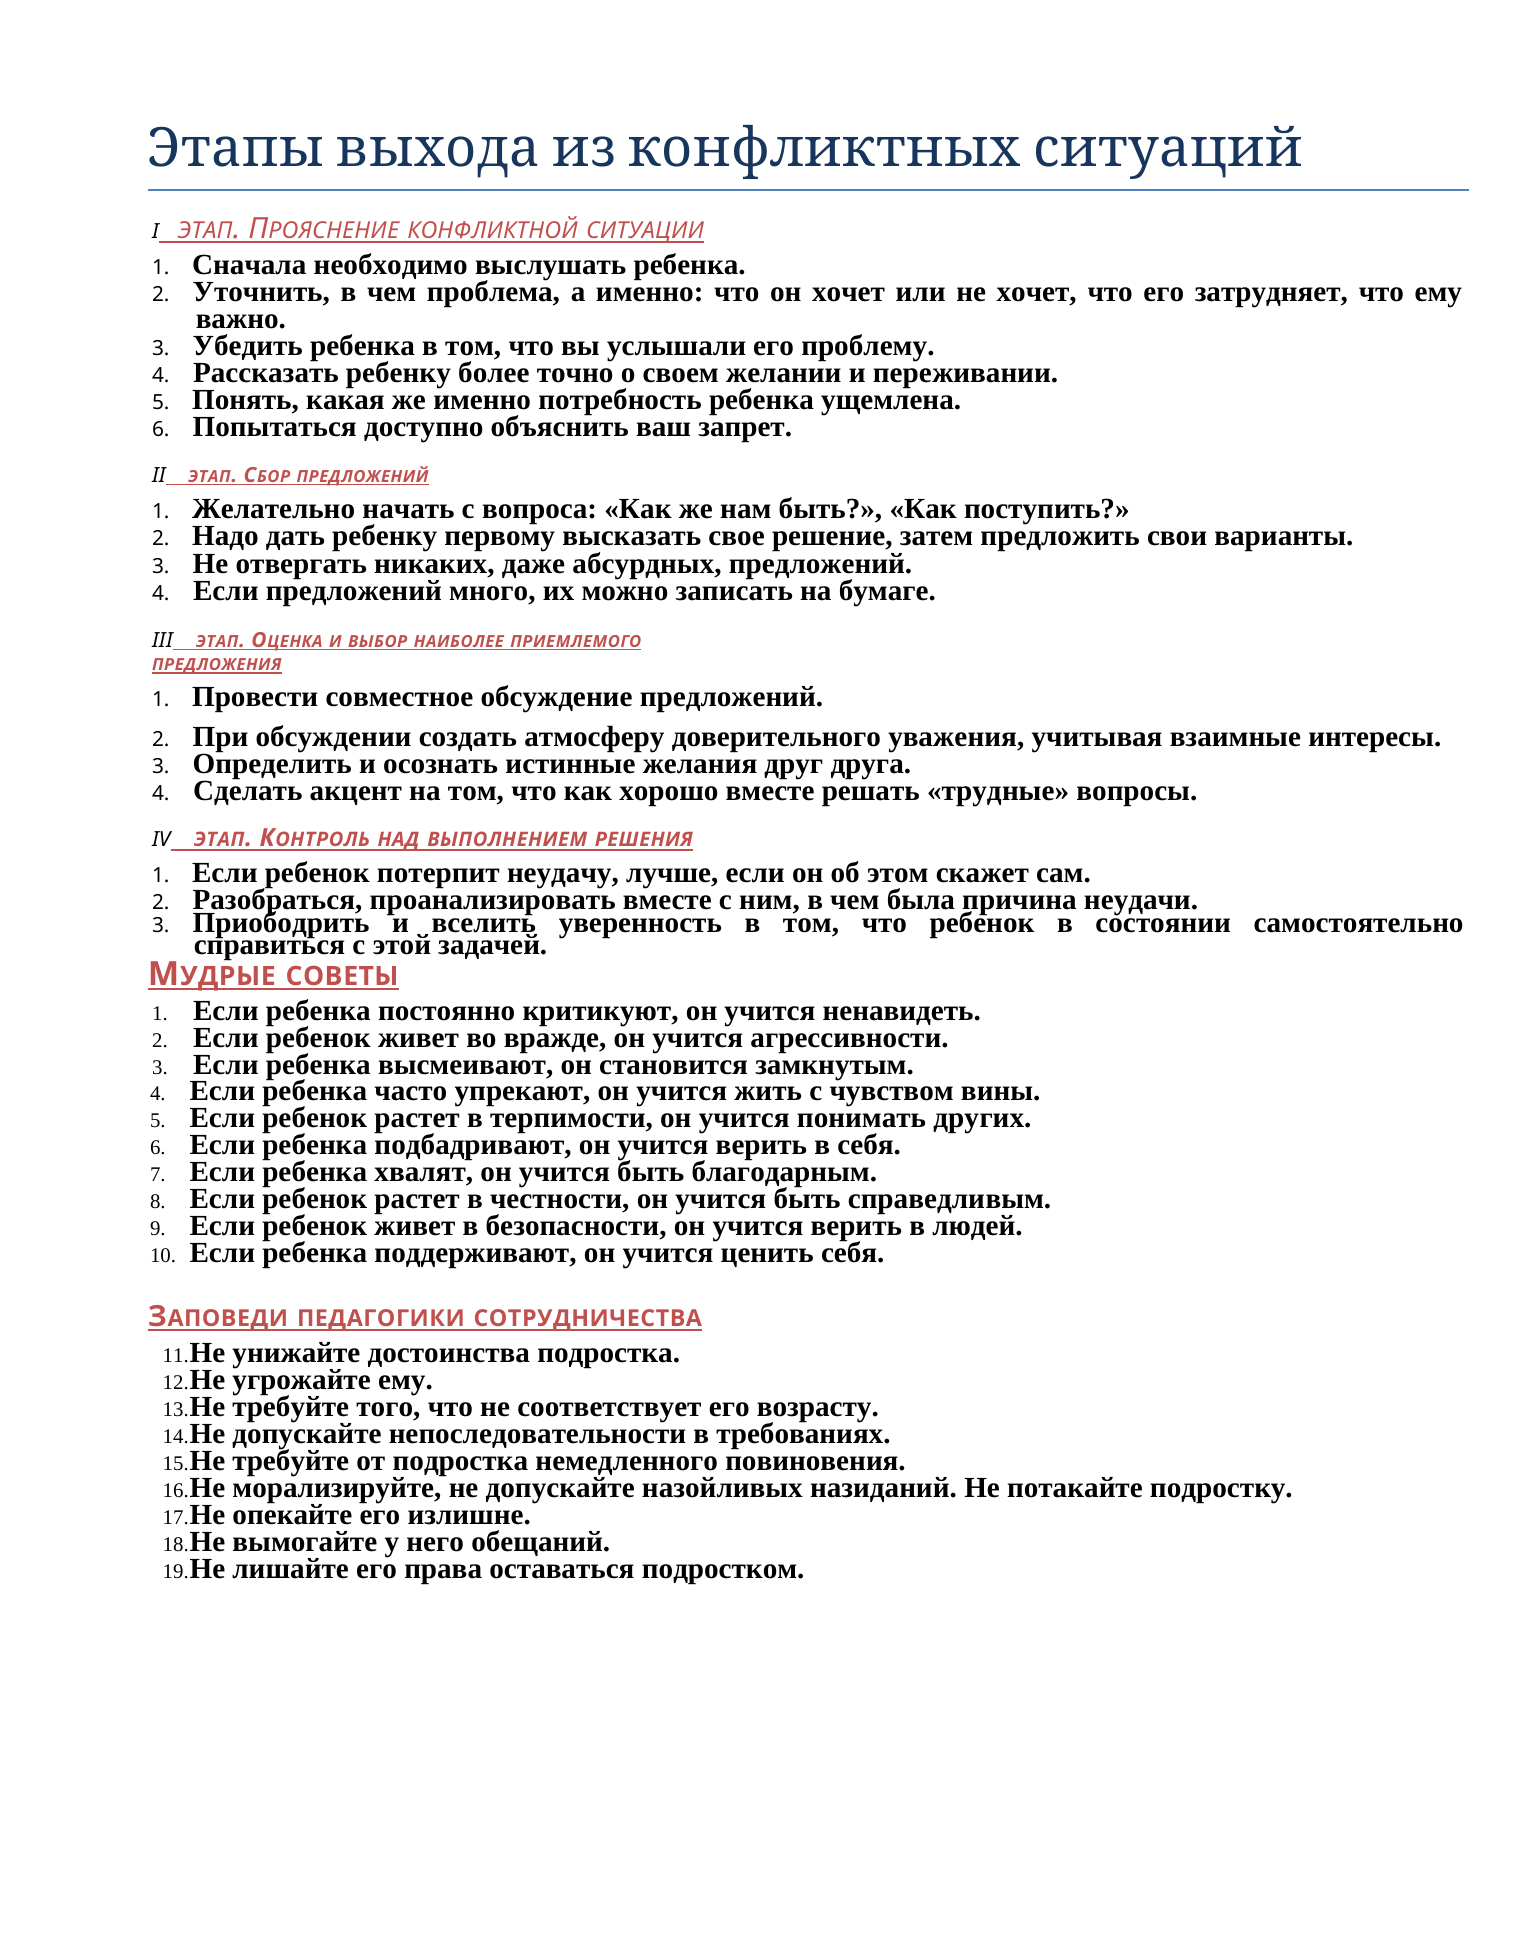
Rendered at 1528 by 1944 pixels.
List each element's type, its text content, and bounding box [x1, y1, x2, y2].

list Если ребенка хвалят, он учится быть благодарным. [150, 1159, 1469, 1186]
list Если ребенок живет в безопасности, он учится верить в людей. [150, 1213, 1467, 1240]
list Разобраться, проанализировать вместе с ним, в чем была причина неудачи. [152, 888, 1465, 915]
list Провести совместное обсуждение предложений. [152, 689, 1469, 710]
text предложения [152, 654, 1469, 674]
list Не унижайте достоинства подростка. [162, 1341, 1469, 1368]
list Надо дать ребенку первому высказать свое решение, затем предложить свои варианты. [152, 524, 1465, 551]
list Если ребенок растет в честности, он учится быть справедливым. [150, 1186, 1467, 1213]
text Заповеди педагогики сотрудничества [568, 1309, 1469, 1331]
list Не опекайте его излишне. [162, 1503, 1469, 1530]
list Не морализируйте, не допускайте назойливых назиданий. Не потакайте подростку. [162, 1476, 1467, 1503]
list Желательно начать с вопроса: «Как же нам быть?», «Как поступить?» [152, 496, 1465, 524]
list Не лишайте его права оставаться подростком. [162, 1557, 1469, 1584]
list Если ребенок потерпит неудачу, лучше, если он об этом скажет сам. [152, 860, 1465, 888]
text Заповеди педагогики сотрудничества [343, 1309, 558, 1329]
list Не отвергать никаких, даже абсурдных, предложений. [152, 551, 1469, 579]
list этап. Прояснение конфликтной ситуации [152, 222, 667, 243]
list Если предложений много, их можно записать на бумаге. [152, 579, 1469, 606]
list этап. Оценка и выбор наиболее приемлемого [152, 630, 1469, 651]
list Не требуйте того, что не соответствует его возрасту. [162, 1395, 1469, 1422]
list Не угрожайте ему. [162, 1368, 1469, 1395]
list Определить и осознать истинные желания друг друга. [152, 752, 1469, 779]
list Приободрить и вселить уверенность в том, что ребенок в состоянии самостоятельно справиться с этой задачей. [152, 915, 1465, 959]
list Если ребенка часто упрекают, он учится жить с чувством вины. [150, 1079, 1467, 1106]
list Если ребенка подбадривают, он учится верить в себя. [150, 1132, 1469, 1159]
list Не вымогайте у него обещаний. [162, 1530, 1469, 1557]
list При обсуждении создать атмосферу доверительного уважения, учитывая взаимные интересы. [152, 725, 1465, 752]
list Сначала необходимо выслушать ребенка. [152, 253, 1469, 280]
list Убедить ребенка в том, что вы услышали его проблему. [152, 334, 1469, 361]
title Этапы выхода из конфликтных ситуаций [148, 118, 1469, 189]
list Если ребенка поддерживают, он учится ценить себя. [150, 1240, 1469, 1267]
list Если ребенок растет в терпимости, он учится понимать других. [150, 1106, 1467, 1132]
list Если ребенка высмеивают, он становится замкнутым. [152, 1053, 1469, 1079]
list Не требуйте от подростка немедленного повиновения. [162, 1449, 1469, 1476]
list этап. Контроль над выполнением решения [152, 830, 1469, 851]
list этап. Сбор предложений [152, 465, 1469, 486]
list Понять, какая же именно потребность ребенка ущемлена. [152, 388, 1469, 415]
list Если ребенка постоянно критикуют, он учится ненавидеть. [152, 999, 1469, 1026]
list Рассказать ребенку более точно о своем желании и переживании. [152, 361, 1465, 388]
text Мудрые советы [148, 968, 204, 988]
list Сделать акцент на том, что как хорошо вместе решать «трудные» вопросы. [152, 779, 1465, 806]
list Если ребенок живет во вражде, он учится агрессивности. [152, 1026, 1469, 1053]
list этап. Прояснение конфликтной ситуации [668, 222, 1469, 243]
list Уточнить, в чем проблема, а именно: что он хочет или не хочет, что его затрудняет, что ему важно. [152, 280, 1465, 334]
text Мудрые советы [215, 968, 1465, 990]
list Попытаться доступно объяснить ваш запрет. [152, 415, 1469, 442]
list Не допускайте непоследовательности в требованиях. [162, 1422, 1469, 1449]
text Заповеди педагогики сотрудничества [148, 1309, 255, 1329]
